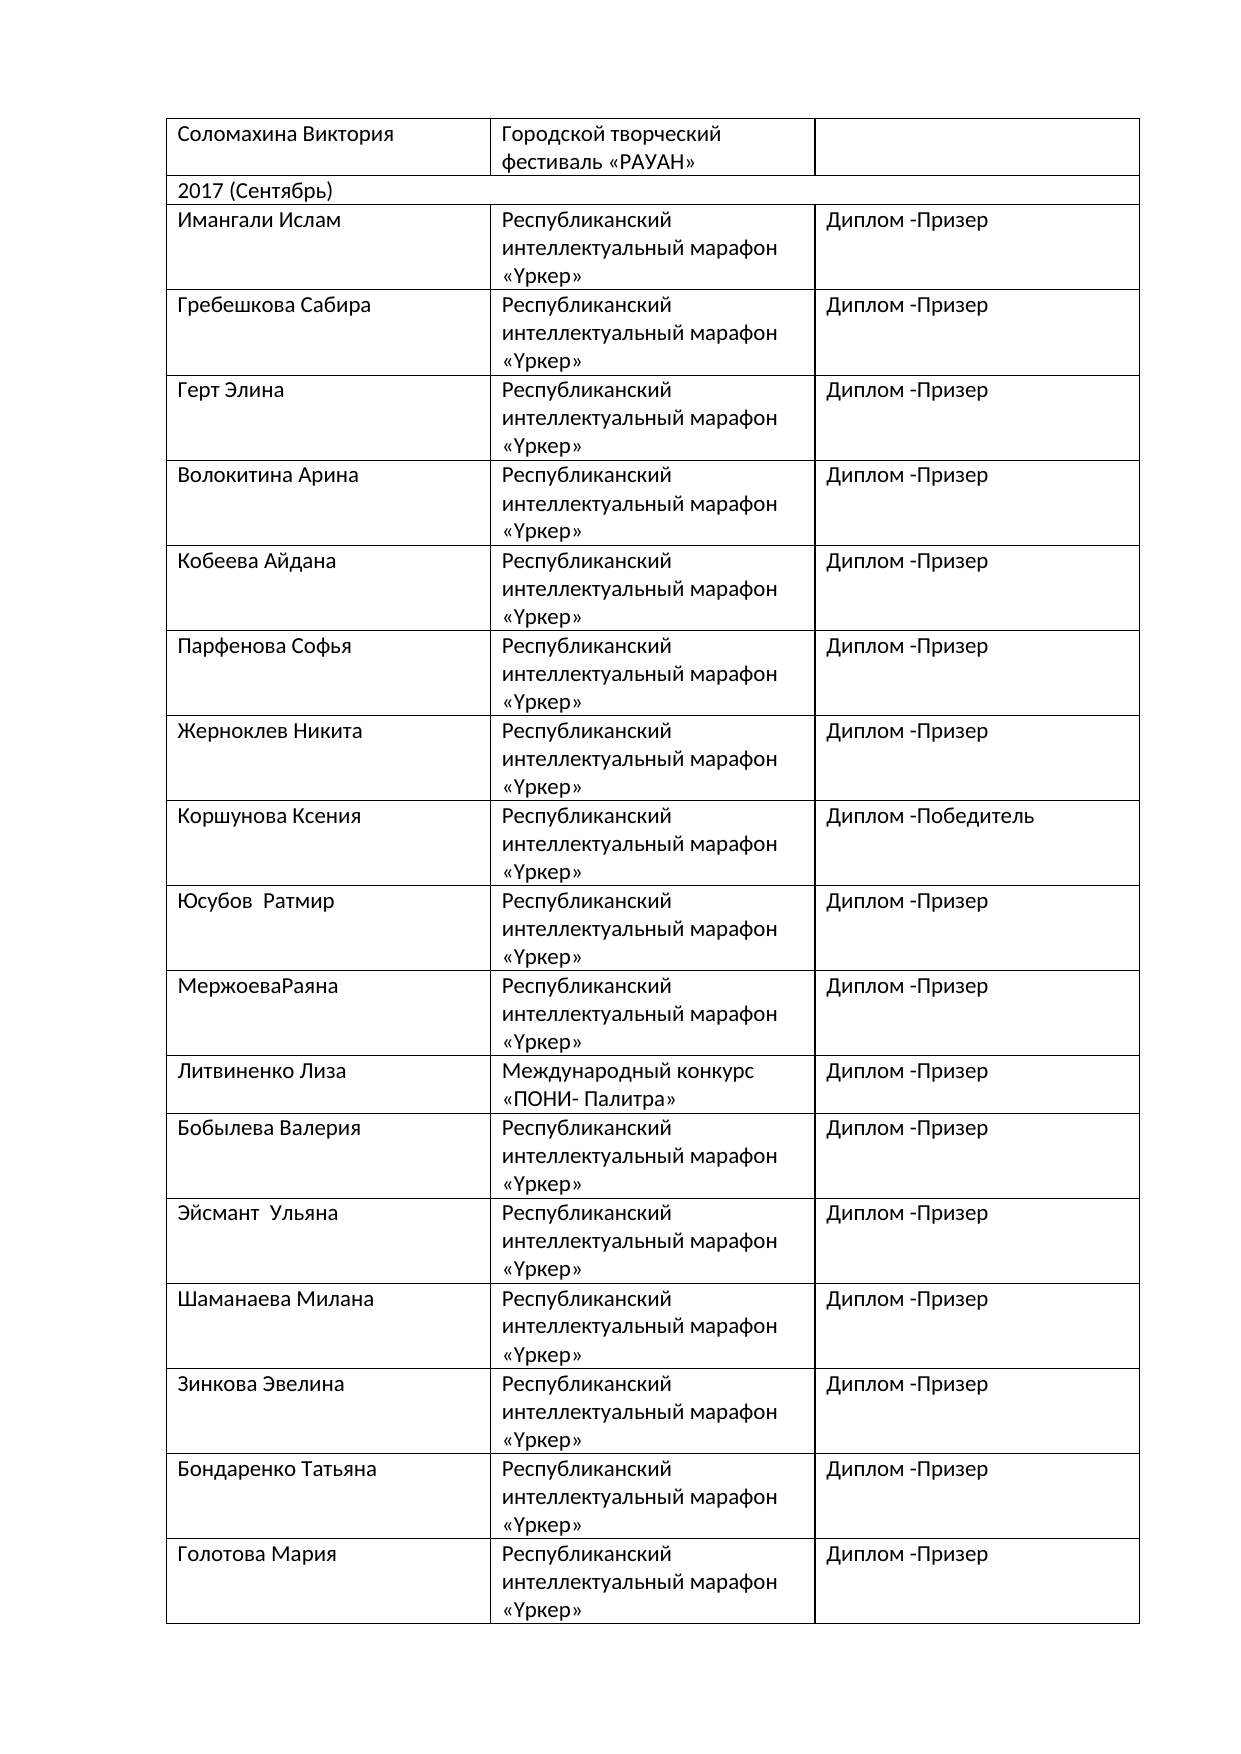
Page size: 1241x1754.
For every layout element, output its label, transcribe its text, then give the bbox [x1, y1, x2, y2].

table_cell Республиканский интеллектуальный марафон «Үркер» [491, 971, 814, 1055]
table_cell Диплом -Призер [816, 1454, 1139, 1538]
table_cell МержоеваРаяна [167, 971, 490, 1055]
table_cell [491, 1539, 814, 1623]
table_cell Кобеева Айдана [167, 546, 490, 630]
table_cell Республиканский интеллектуальный марафон «Үркер» [491, 205, 814, 289]
table_cell Диплом -Призер [816, 1114, 1139, 1197]
table_cell Республиканский интеллектуальный марафон «Үркер» [491, 461, 814, 545]
table_cell Диплом -Призер [816, 290, 1139, 374]
table_cell Парфенова Софья [167, 631, 490, 715]
table_cell Имангали Ислам [167, 205, 490, 289]
table_cell Республиканский интеллектуальный марафон «Үркер» [491, 631, 814, 715]
table_cell Республиканский интеллектуальный марафон «Үркер» [491, 886, 814, 970]
table_cell Республиканский интеллектуальный марафон «Үркер» [491, 376, 814, 459]
table_cell Диплом -Победитель [816, 801, 1139, 885]
table_cell Республиканский интеллектуальный марафон «Үркер» [491, 290, 814, 374]
table_cell Эйсмант Ульяна [167, 1199, 490, 1283]
table_cell Бондаренко Татьяна [167, 1454, 490, 1538]
table_cell Диплом -Призер [816, 546, 1139, 630]
table_cell Диплом -Призер [816, 205, 1139, 289]
table_cell Шаманаева Милана [167, 1284, 490, 1368]
table_cell Герт Элина [167, 376, 490, 459]
table_cell Диплом -Призер [816, 631, 1139, 715]
table_cell [816, 119, 1139, 175]
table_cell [491, 1454, 814, 1538]
table_cell Диплом -Призер [816, 376, 1139, 459]
table_cell Диплом -Призер [816, 1369, 1139, 1453]
table_cell Диплом -Призер [816, 461, 1139, 545]
table_cell Городской творческий фестиваль «РАУАН» [491, 119, 814, 175]
table_cell Республиканский интеллектуальный марафон «Үркер» [491, 546, 814, 630]
table_cell Международный конкурс «ПОНИ- Палитра» [491, 1056, 814, 1112]
table_cell Диплом -Призер [816, 971, 1139, 1055]
table_cell Республиканский интеллектуальный марафон «Үркер» [491, 1369, 814, 1453]
table_cell Диплом -Призер [816, 886, 1139, 970]
table_cell Республиканский интеллектуальный марафон «Үркер» [491, 1199, 814, 1283]
table_cell Диплом -Призер [816, 1284, 1139, 1368]
table_cell Бобылева Валерия [167, 1114, 490, 1197]
table_cell Соломахина Виктория [167, 119, 490, 175]
table_cell Юсубов Ратмир [167, 886, 490, 970]
table_cell Волокитина Арина [167, 461, 490, 545]
table_cell Диплом -Призер [816, 1539, 1139, 1623]
table_cell Республиканский интеллектуальный марафон «Үркер» [491, 801, 814, 885]
table_cell Литвиненко Лиза [167, 1056, 490, 1112]
table_cell Зинкова Эвелина [167, 1369, 490, 1453]
table_cell Гребешкова Сабира [167, 290, 490, 374]
table_cell Республиканский интеллектуальный марафон «Үркер» [491, 716, 814, 800]
table_cell Республиканский интеллектуальный марафон «Үркер» [491, 1114, 814, 1197]
table_cell Диплом -Призер [816, 1056, 1139, 1112]
table_cell 2017 (Сентябрь) [167, 176, 1139, 204]
table_cell Диплом -Призер [816, 1199, 1139, 1283]
table_cell Голотова Мария [167, 1539, 490, 1623]
table_cell Жерноклев Никита [167, 716, 490, 800]
table_cell Диплом -Призер [816, 716, 1139, 800]
table_cell Коршунова Ксения [167, 801, 490, 885]
table_cell Республиканский интеллектуальный марафон «Үркер» [491, 1284, 814, 1368]
